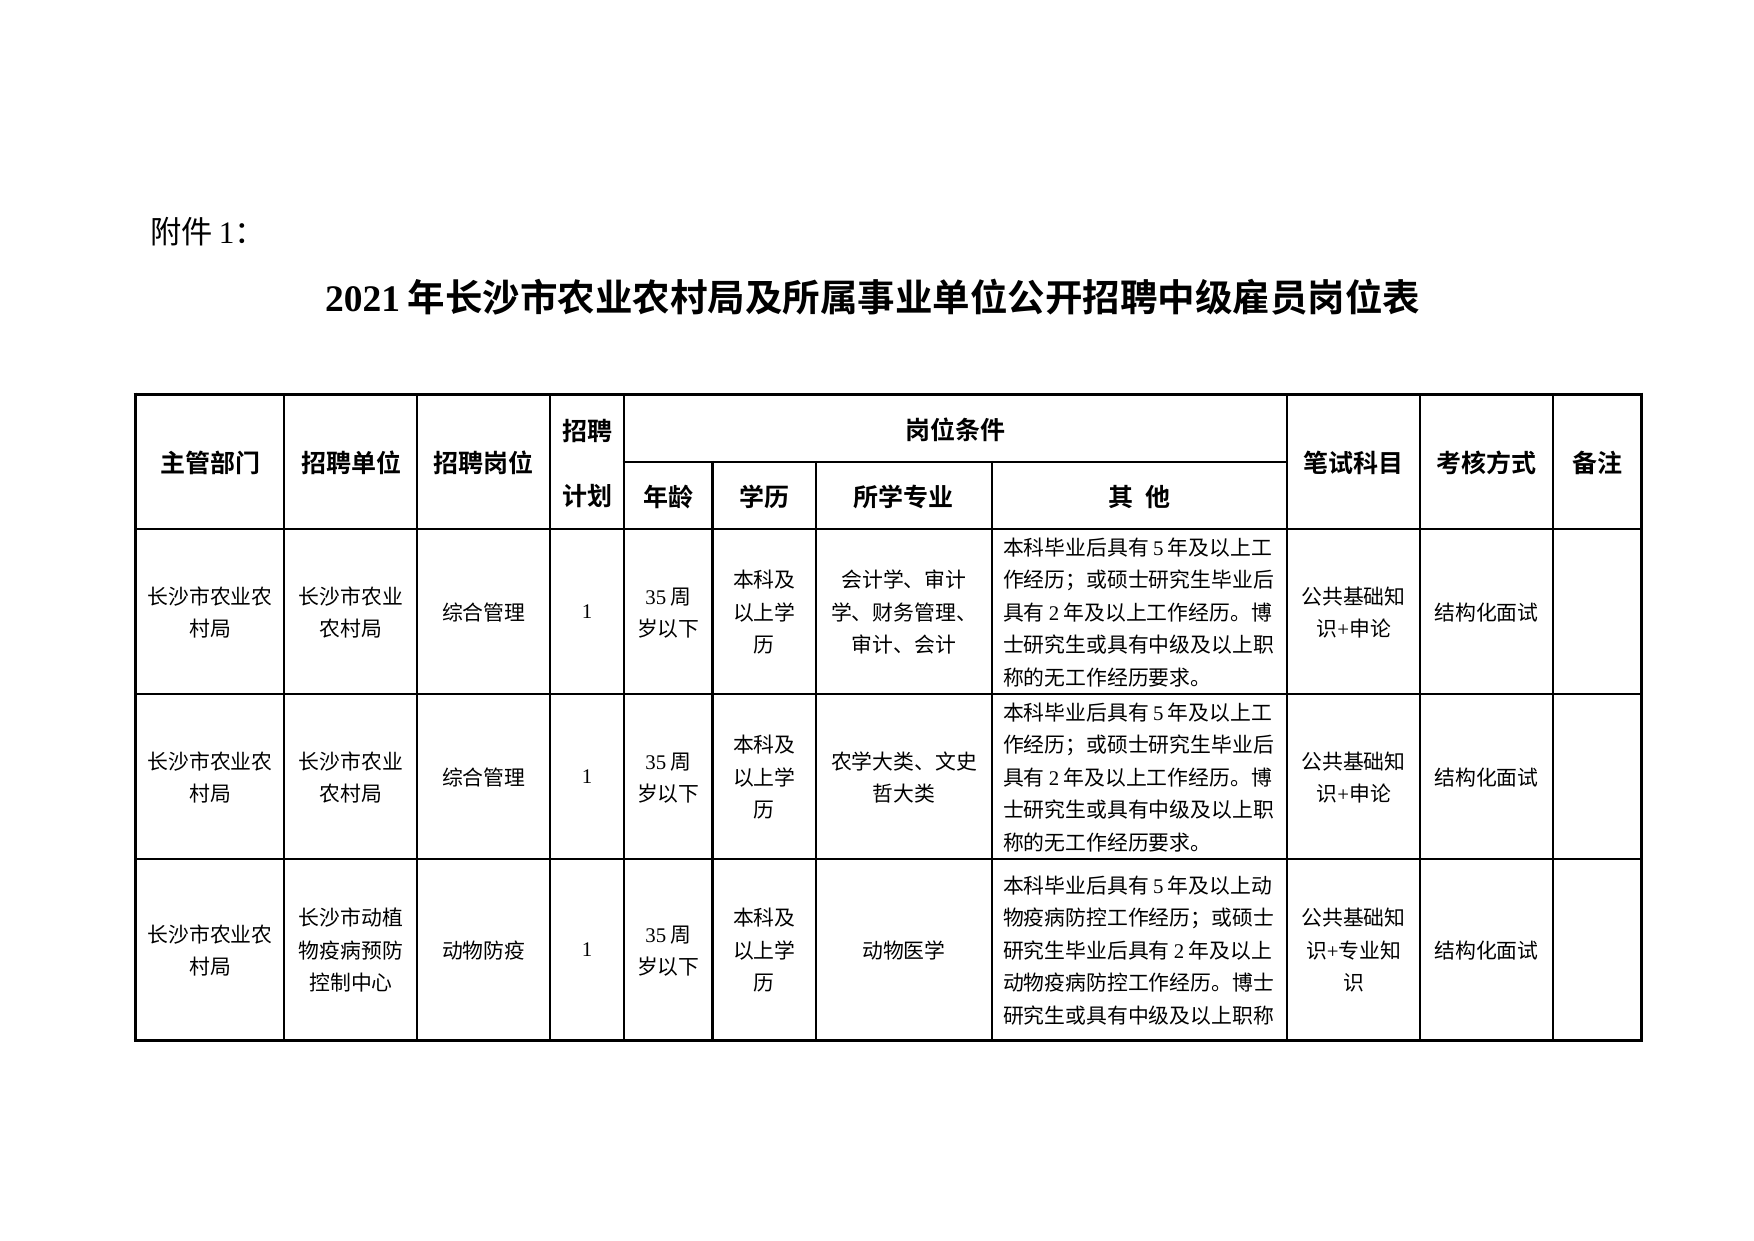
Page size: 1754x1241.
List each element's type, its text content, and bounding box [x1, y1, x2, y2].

table_cell 公共基础知识+申论 [1288, 695, 1419, 857]
table_cell 本科毕业后具有5年及以上工作经历；或硕士研究生毕业后具有2年及以上工作经历。博士研究生或具有中级及以上职称的无工作经历要求。 [993, 695, 1286, 857]
table_header 招聘计划 [551, 396, 623, 528]
table_cell 35周岁以下 [625, 860, 711, 1039]
table_cell 长沙市农业农村局 [285, 530, 416, 693]
table_cell 长沙市农业农村局 [137, 860, 283, 1039]
table_cell 公共基础知识+申论 [1288, 530, 1419, 693]
table_cell 长沙市农业农村局 [137, 530, 283, 693]
text 2021年长沙市农业农村局及所属事业单位公开招聘中级雇员岗位表 [150, 263, 1595, 328]
table_cell 综合管理 [418, 695, 549, 857]
table_cell 所学专业 [817, 463, 991, 528]
table_cell [1554, 860, 1640, 1039]
table_cell 长沙市农业农村局 [285, 695, 416, 857]
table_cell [993, 860, 1286, 1039]
table_cell 本科及以上学历 [714, 530, 815, 693]
table_cell 结构化面试 [1421, 695, 1552, 857]
table_cell 年龄 [625, 463, 711, 528]
table_cell 公共基础知识+专业知识 [1288, 860, 1419, 1039]
table_cell 会计学、审计学、财务管理、审计、会计 [817, 530, 991, 693]
table_cell 动物防疫 [418, 860, 549, 1039]
table_header 备注 [1554, 396, 1640, 528]
table_header 招聘岗位 [418, 396, 549, 528]
table_cell 本科及以上学历 [714, 695, 815, 857]
table_cell [1554, 530, 1640, 693]
table_cell 农学大类、文史哲大类 [817, 695, 991, 857]
text 附件1： [150, 198, 1595, 263]
table_header 考核方式 [1421, 396, 1552, 528]
table_header 招聘单位 [285, 396, 416, 528]
table_cell 35周岁以下 [625, 695, 711, 857]
table_cell 本科毕业后具有5年及以上工作经历；或硕士研究生毕业后具有2年及以上工作经历。博士研究生或具有中级及以上职称的无工作经历要求。 [993, 530, 1286, 693]
table_cell 结构化面试 [1421, 860, 1552, 1039]
table_cell 1 [551, 695, 623, 857]
table_cell 动物医学 [817, 860, 991, 1039]
table_cell 35周岁以下 [625, 530, 711, 693]
table_cell 结构化面试 [1421, 530, 1552, 693]
table_cell 长沙市农业农村局 [137, 695, 283, 857]
table_cell [1554, 695, 1640, 857]
table_cell 1 [551, 530, 623, 693]
table_cell 其 他 [993, 463, 1286, 528]
table_header 岗位条件 [625, 396, 1286, 461]
table_header 笔试科目 [1288, 396, 1419, 528]
table_cell 长沙市动植物疫病预防控制中心 [285, 860, 416, 1039]
table_cell 学历 [714, 463, 815, 528]
table_cell 1 [551, 860, 623, 1039]
table_cell 本科及以上学历 [714, 860, 815, 1039]
table_header 主管部门 [137, 396, 283, 528]
table_cell 综合管理 [418, 530, 549, 693]
